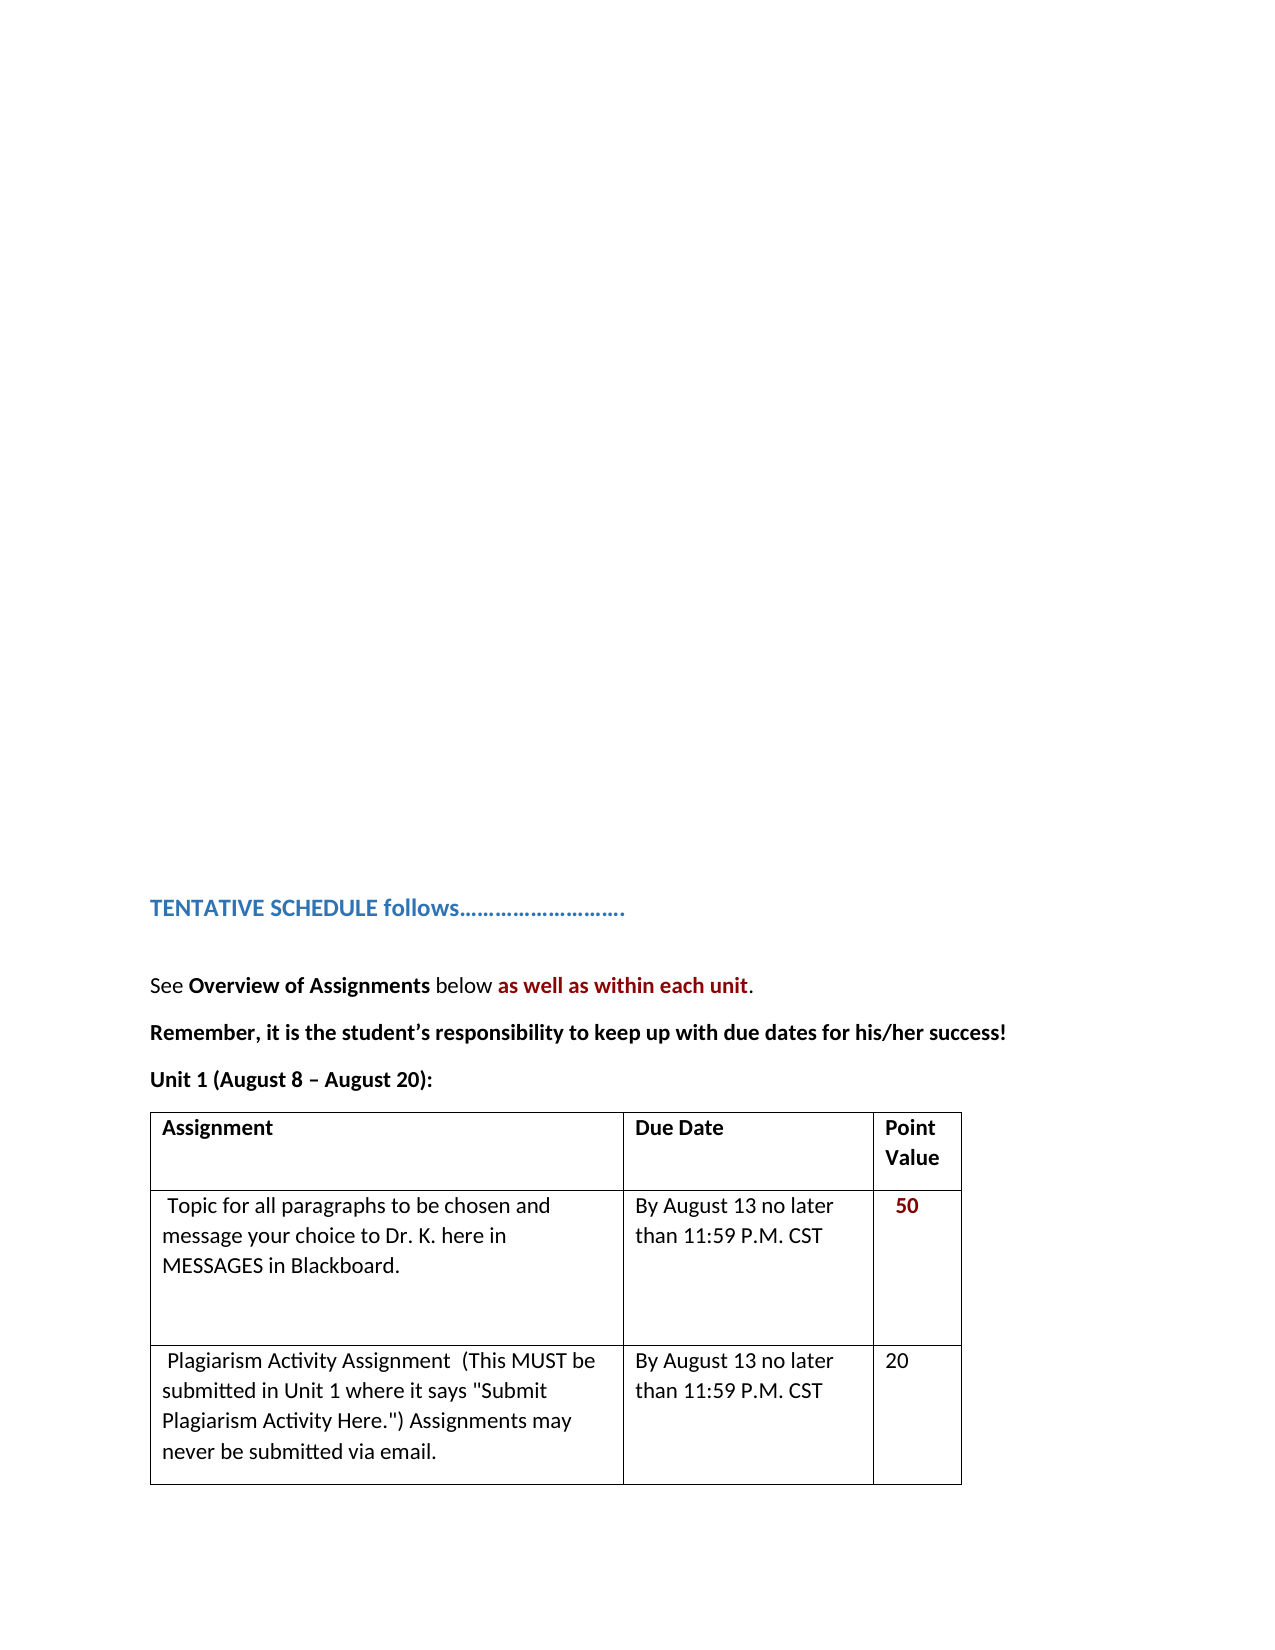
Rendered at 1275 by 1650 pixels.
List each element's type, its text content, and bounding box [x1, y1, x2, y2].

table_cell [151, 1346, 623, 1484]
table_header Assignment [151, 1113, 623, 1190]
table_header Due Date [624, 1113, 873, 1190]
table_cell 50 [874, 1191, 961, 1345]
table_header Point Value [874, 1113, 961, 1190]
subtitle TENTATIVE SCHEDULE follows………………………. [150, 892, 1125, 922]
table_cell Topic for all paragraphs to be chosen and message your choice to Dr. K. here in MESSAGES in Blackboard. [151, 1191, 623, 1345]
table_cell 20 [874, 1346, 961, 1484]
text Remember, it is the student’s responsibility to keep up with due dates for his/her success! [150, 1018, 1125, 1046]
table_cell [624, 1346, 873, 1484]
text Unit 1 (August 8 – August 20): [150, 1065, 1125, 1093]
text See Overview of Assignments below as well as within each unit. [150, 971, 1125, 999]
table_cell By August 13 no later than 11:59 P.M. CST [624, 1191, 873, 1345]
